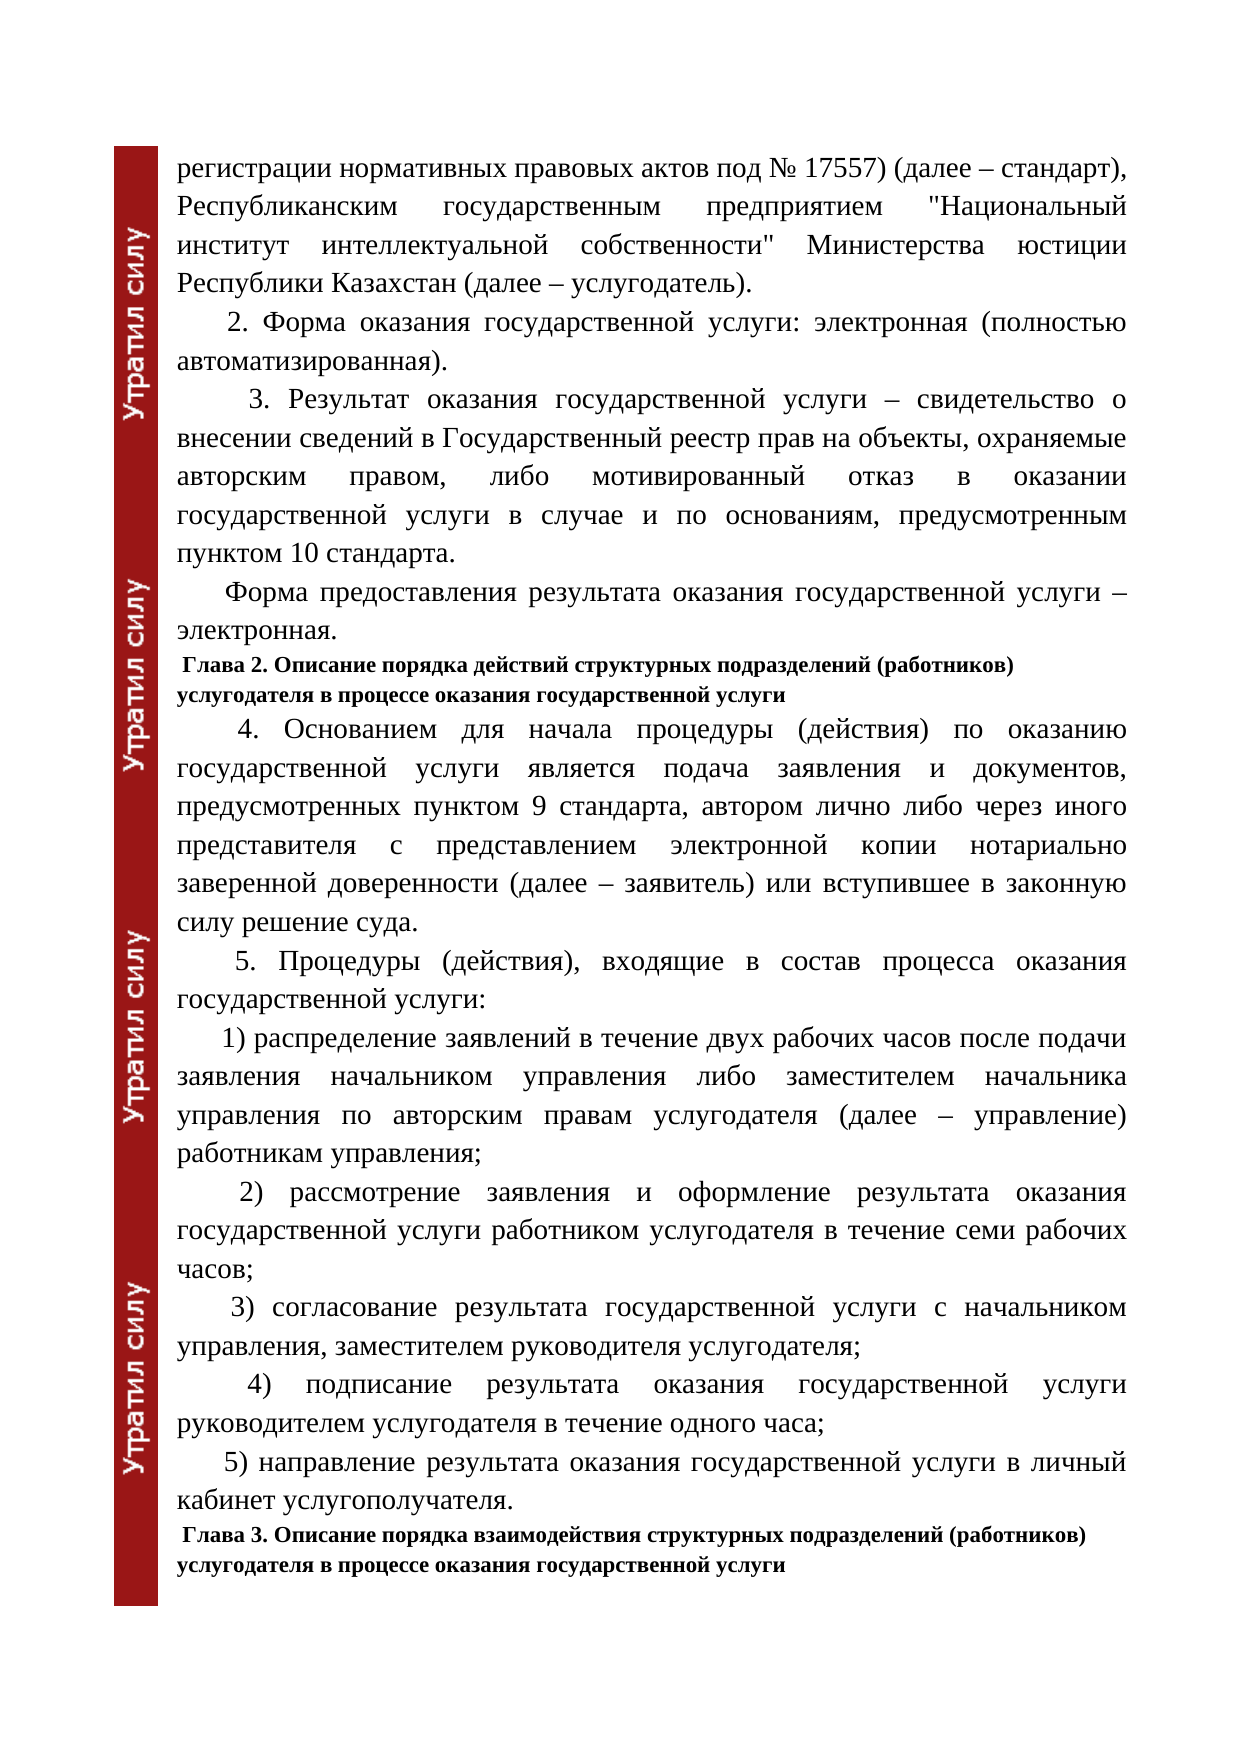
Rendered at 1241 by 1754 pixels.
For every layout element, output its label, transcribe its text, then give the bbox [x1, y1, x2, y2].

text Глава 3. Описание порядка взаимодействия структурных подразделений (работников) услугодателя в процессе оказания государственной услуги [112, 1521, 1128, 1577]
text 3) согласование результата государственной услуги с начальником управления, заместителем руководителя услугодателя; [112, 1289, 1128, 1362]
text 5. Процедуры (действия), входящие в состав процесса оказания государственной услуги: [112, 943, 1128, 1015]
text Глава 2. Описание порядка действий структурных подразделений (работников) услугодателя в процессе оказания государственной услуги [112, 651, 1128, 708]
picture [114, 299, 158, 304]
text Форма предоставления результата оказания государственной услуги – электронная. [112, 574, 1128, 646]
picture [114, 569, 158, 574]
picture [114, 1439, 158, 1444]
picture [114, 938, 158, 943]
text 5) направление результата оказания государственной услуги в личный кабинет услугополучателя. [112, 1444, 1128, 1516]
text 1) распределение заявлений в течение двух рабочих часов после подачи заявления начальником управления либо заместителем начальника управления по авторским правам услугодателя (далее – управление) работникам управления; [112, 1020, 1128, 1169]
picture [114, 1516, 158, 1521]
text 3. Результат оказания государственной услуги – свидетельство о внесении сведений в Государственный реестр прав на объекты, охраняемые авторским правом, либо мотивированный отказ в оказании государственной услуги в случае и по основаниям, предусмотренным пунктом 10 стандарта. [112, 381, 1128, 569]
text 4. Основанием для начала процедуры (действия) по оказанию государственной услуги является подача заявления и документов, предусмотренных пунктом 9 стандарта, автором лично либо через иного представителя с представлением электронной копии нотариально заверенной доверенности (далее – заявитель) или вступившее в законную силу решение суда. [112, 711, 1128, 938]
picture [114, 1362, 158, 1367]
picture [114, 1015, 158, 1020]
text 2. Форма оказания государственной услуги: электронная (полностью автоматизированная). [112, 304, 1128, 376]
picture [114, 1169, 158, 1174]
picture [114, 646, 158, 651]
picture [114, 146, 158, 150]
picture [114, 1577, 158, 1606]
picture [114, 1284, 158, 1289]
text 2) рассмотрение заявления и оформление результата оказания государственной услуги работником услугодателя в течение семи рабочих часов; [112, 1174, 1128, 1284]
text 4) подписание результата оказания государственной услуги руководителем услугодателя в течение одного часа; [112, 1367, 1128, 1439]
picture [114, 376, 158, 381]
